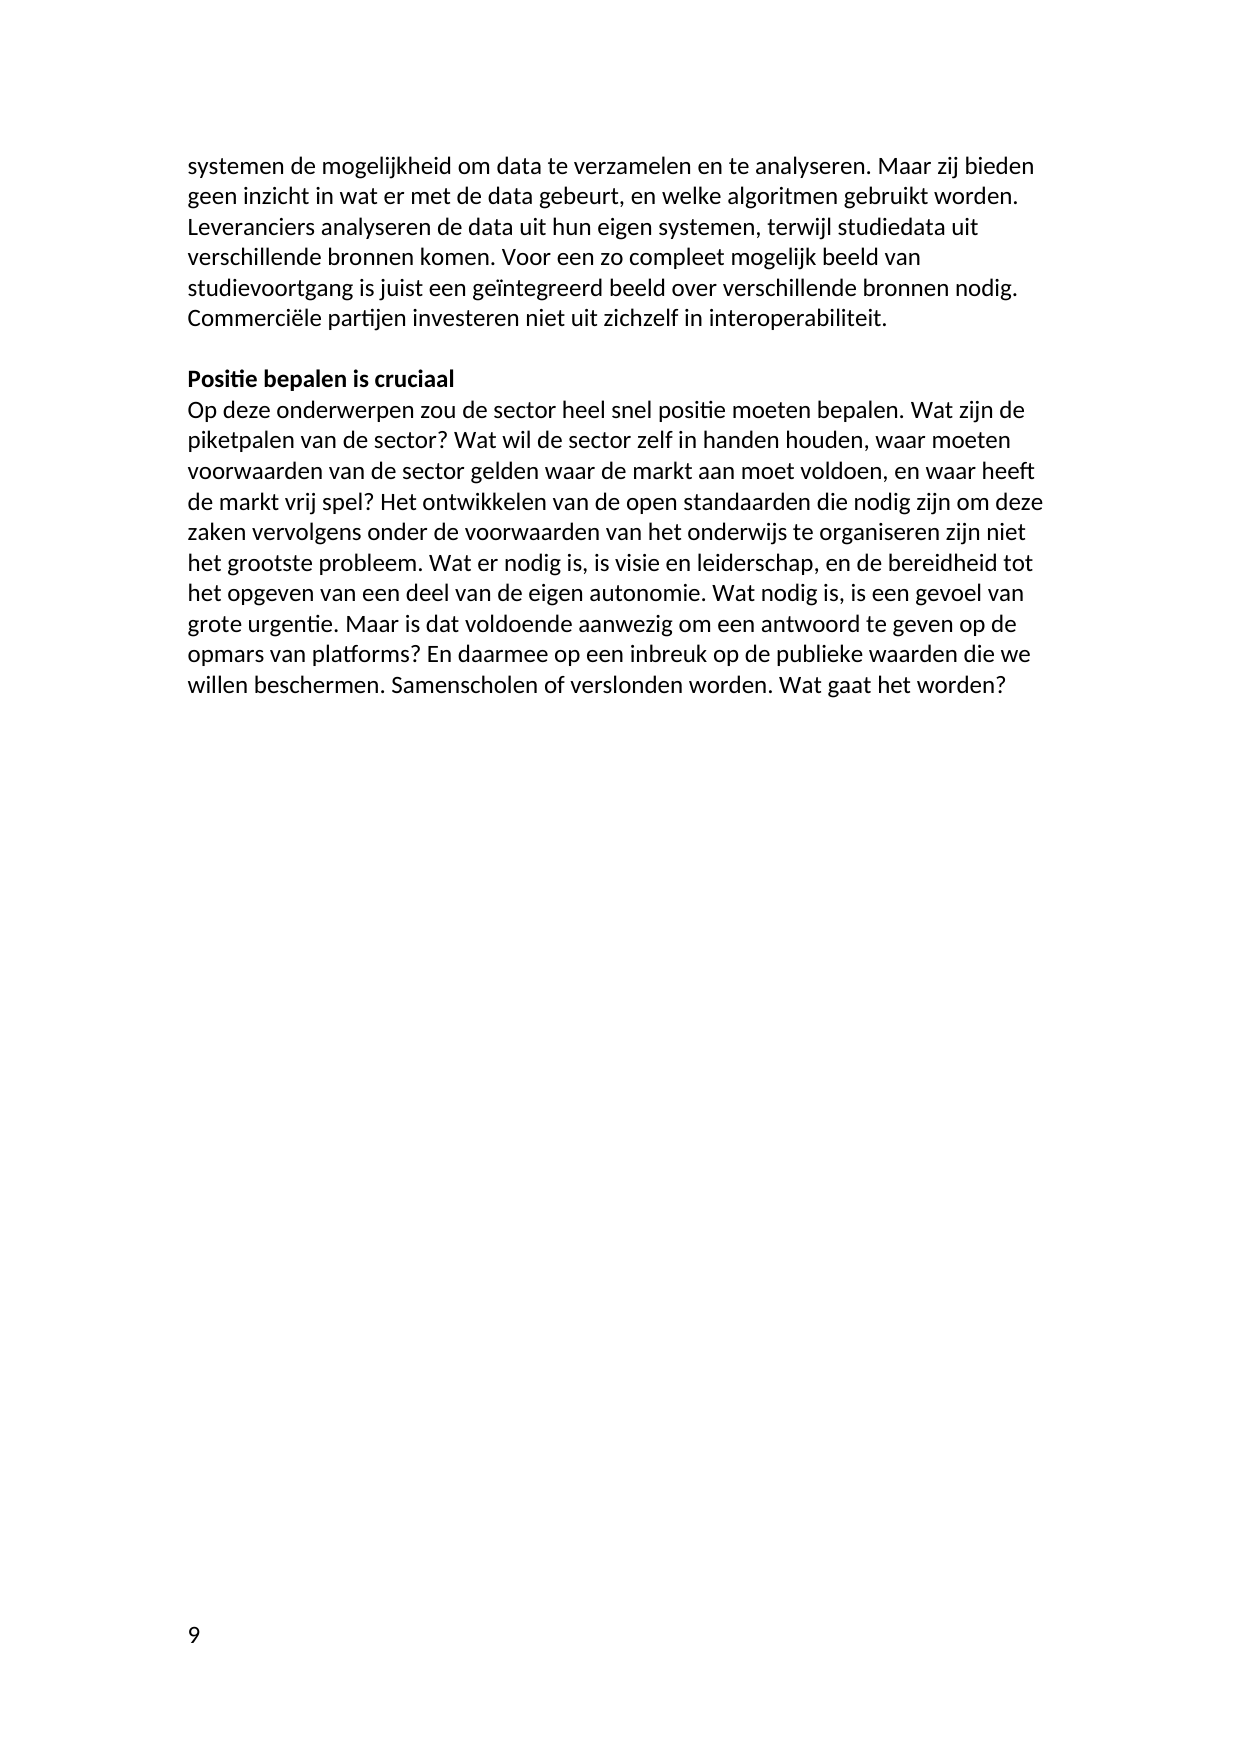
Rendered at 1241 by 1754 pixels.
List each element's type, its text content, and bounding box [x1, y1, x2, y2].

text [187, 150, 1053, 333]
text Op deze onderwerpen zou de sector heel snel positie moeten bepalen. Wat zijn de piketpalen van de sector? Wat wil de sector zelf in handen houden, waar moeten voorwaarden van de sector gelden waar de markt aan moet voldoen, en waar heeft de markt vrij spel? Het ontwikkelen van de open standaarden die nodig zijn om deze zaken vervolgens onder de voorwaarden van het onderwijs te organiseren zijn niet het grootste probleem. Wat er nodig is, is visie en leiderschap, en de bereidheid tot het opgeven van een deel van de eigen autonomie. Wat nodig is, is een gevoel van grote urgentie. Maar is dat voldoende aanwezig om een antwoord te geven op de opmars van platforms? En daarmee op een inbreuk op de publieke waarden die we willen beschermen. Samenscholen of verslonden worden. Wat gaat het worden? [187, 394, 1053, 699]
text Positie bepalen is cruciaal [187, 364, 1053, 394]
